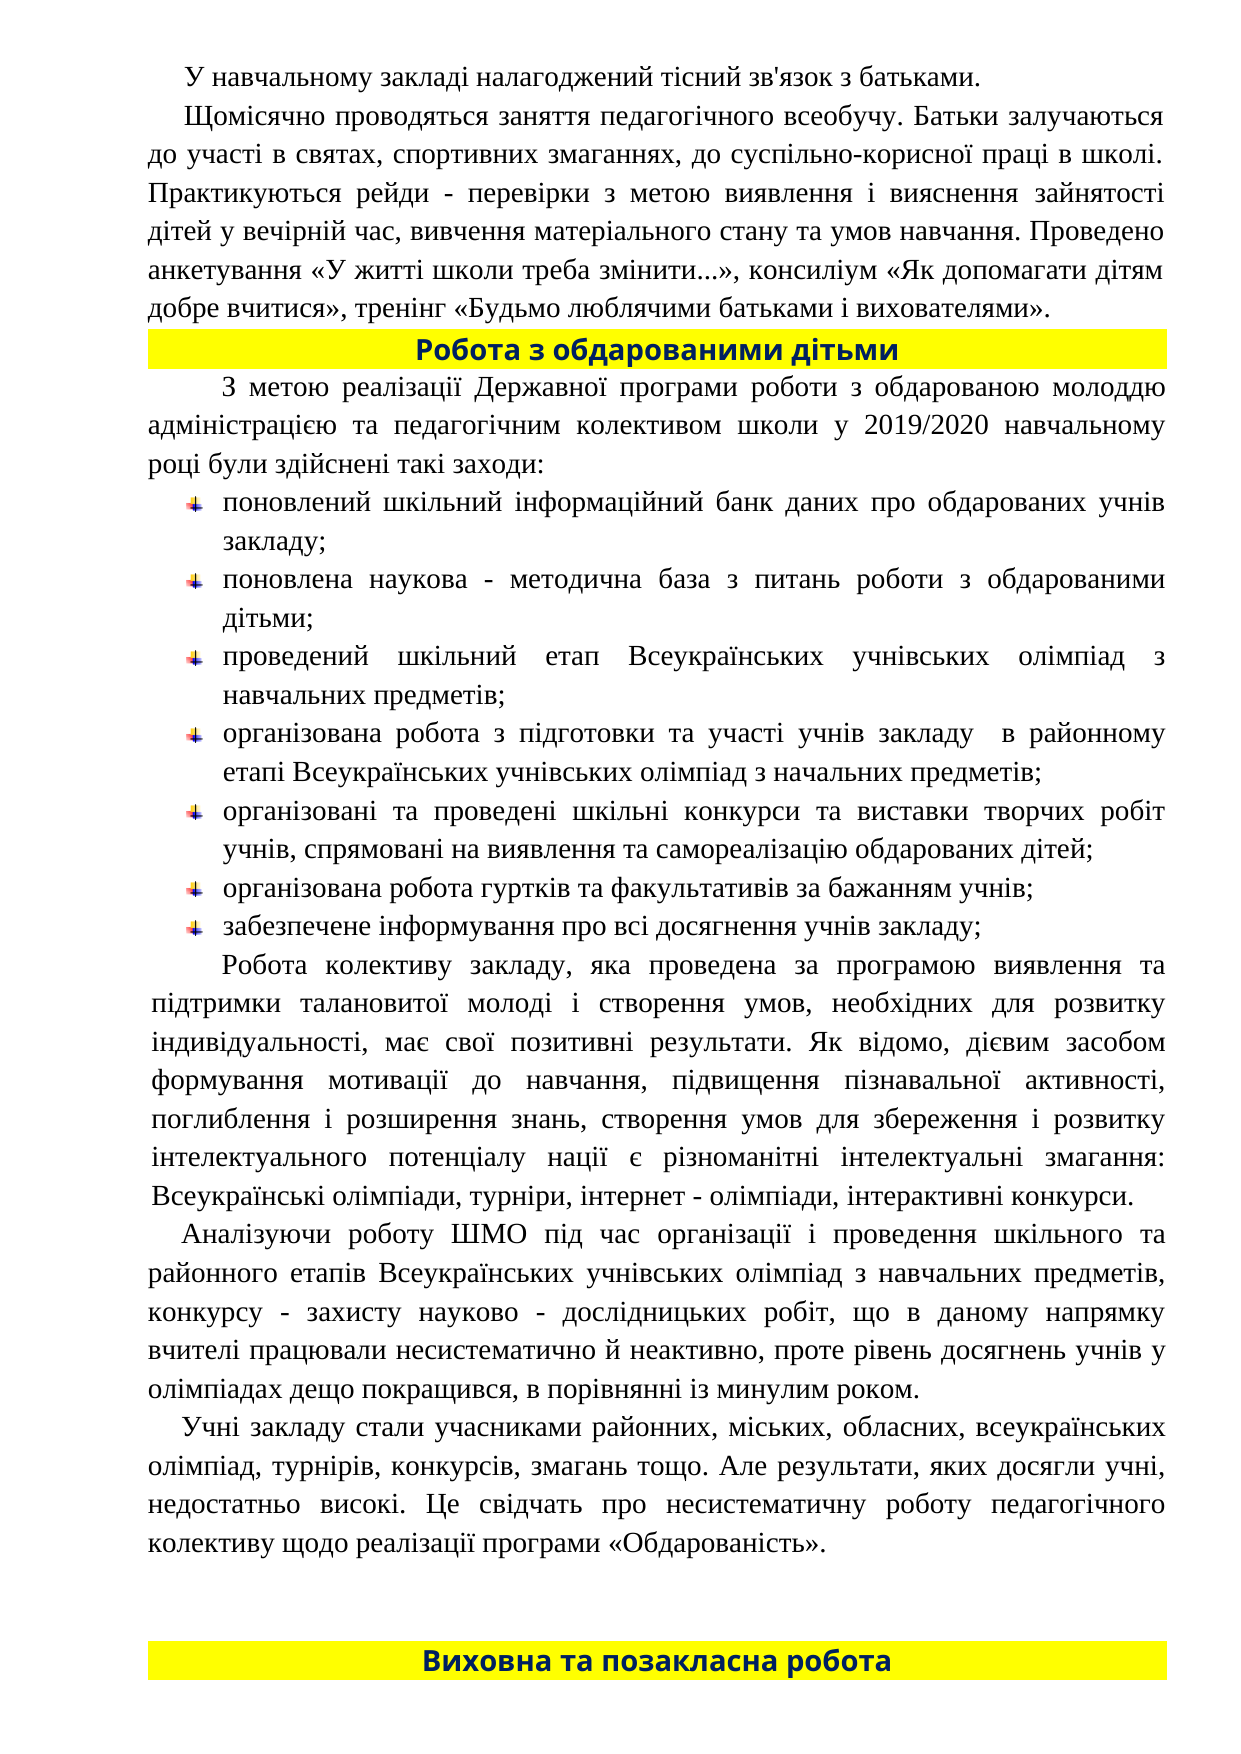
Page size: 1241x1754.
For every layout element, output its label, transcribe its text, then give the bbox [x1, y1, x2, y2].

list організована робота з підготовки та участі учнів закладу в районному етапі Всеукраїнських учнівських олімпіад з начальних предметів; [185, 716, 1167, 788]
list поновлений шкільний інформаційний банк даних про обдарованих учнів закладу; [185, 484, 1167, 556]
text Робота з обдарованими дітьми [148, 329, 1167, 369]
text Аналізуючи роботу ШМО під час організації і проведення шкільного та районного етапів Всеукраїнських учнівських олімпіад з навчальних предметів, конкурсу - захисту науково - дослідницьких робіт, що в даному напрямку вчителі працювали несистематично й неактивно, проте рівень досягнень учнів у олімпіадах дещо покращився, в порівнянні із минулим роком. [148, 1217, 1167, 1404]
list організована робота гуртків та факультативів за бажанням учнів; [185, 870, 1167, 903]
list поновлена наукова - методична база з питань роботи з обдарованими дітьми; [185, 561, 1167, 633]
text Учні закладу стали учасниками районних, міських, обласних, всеукраїнських олімпіад, турнірів, конкурсів, змагань тощо. Але результати, яких досягли учні, недостатньо високі. Це свідчать про несистематичну роботу педагогічного колективу щодо реалізації програми «Обдарованість». [148, 1409, 1167, 1558]
list організовані та проведені шкільні конкурси та виставки творчих робіт учнів, спрямовані на виявлення та самореалізацію обдарованих дітей; [185, 793, 1167, 865]
picture [186, 495, 203, 512]
text Виховна та позакласна робота [148, 1641, 1167, 1680]
text Щомісячно проводяться заняття педагогічного всеобучу. Батьки залучаються до участі в святах, спортивних змаганнях, до суспільно-корисної праці в школі. Практикуються рейди - перевірки з метою виявлення і вияснення зайнятості дітей у вечірній час, вивчення матеріального стану та умов навчання. Проведено анкетування «У житті школи треба змінити...», консиліум «Як допомагати дітям добре вчитися», тренінг «Будьмо люблячими батьками і вихователями». [148, 98, 1164, 324]
picture [186, 726, 203, 743]
list забезпечене інформування про всі досягнення учнів закладу; [185, 908, 1167, 942]
picture [186, 803, 203, 820]
text З метою реалізації Державної програми роботи з обдарованою молоддю адміністрацією та педагогічним колективом школи у 2019/2020 навчальному році були здійснені такі заходи: [148, 369, 1167, 479]
text У навчальному закладі налагоджений тісний зв'язок з батьками. [148, 59, 1164, 93]
picture [186, 572, 203, 589]
text Робота колективу закладу, яка проведена за програмою виявлення та підтримки талановитої молоді і створення умов, необхідних для розвитку індивідуальності, має свої позитивні результати. Як відомо, дієвим засобом формування мотивації до навчання, підвищення пізнавальної активності, поглиблення і розширення знань, створення умов для збереження і розвитку інтелектуального потенціалу нації є різноманітні інтелектуальні змагання: Всеукраїнські олімпіади, турніри, інтернет - олімпіади, інтерактивні конкурси. [151, 947, 1167, 1212]
picture [186, 880, 203, 897]
picture [186, 919, 203, 936]
picture [186, 649, 203, 666]
list проведений шкільний етап Всеукраїнських учнівських олімпіад з навчальних предметів; [185, 638, 1167, 711]
